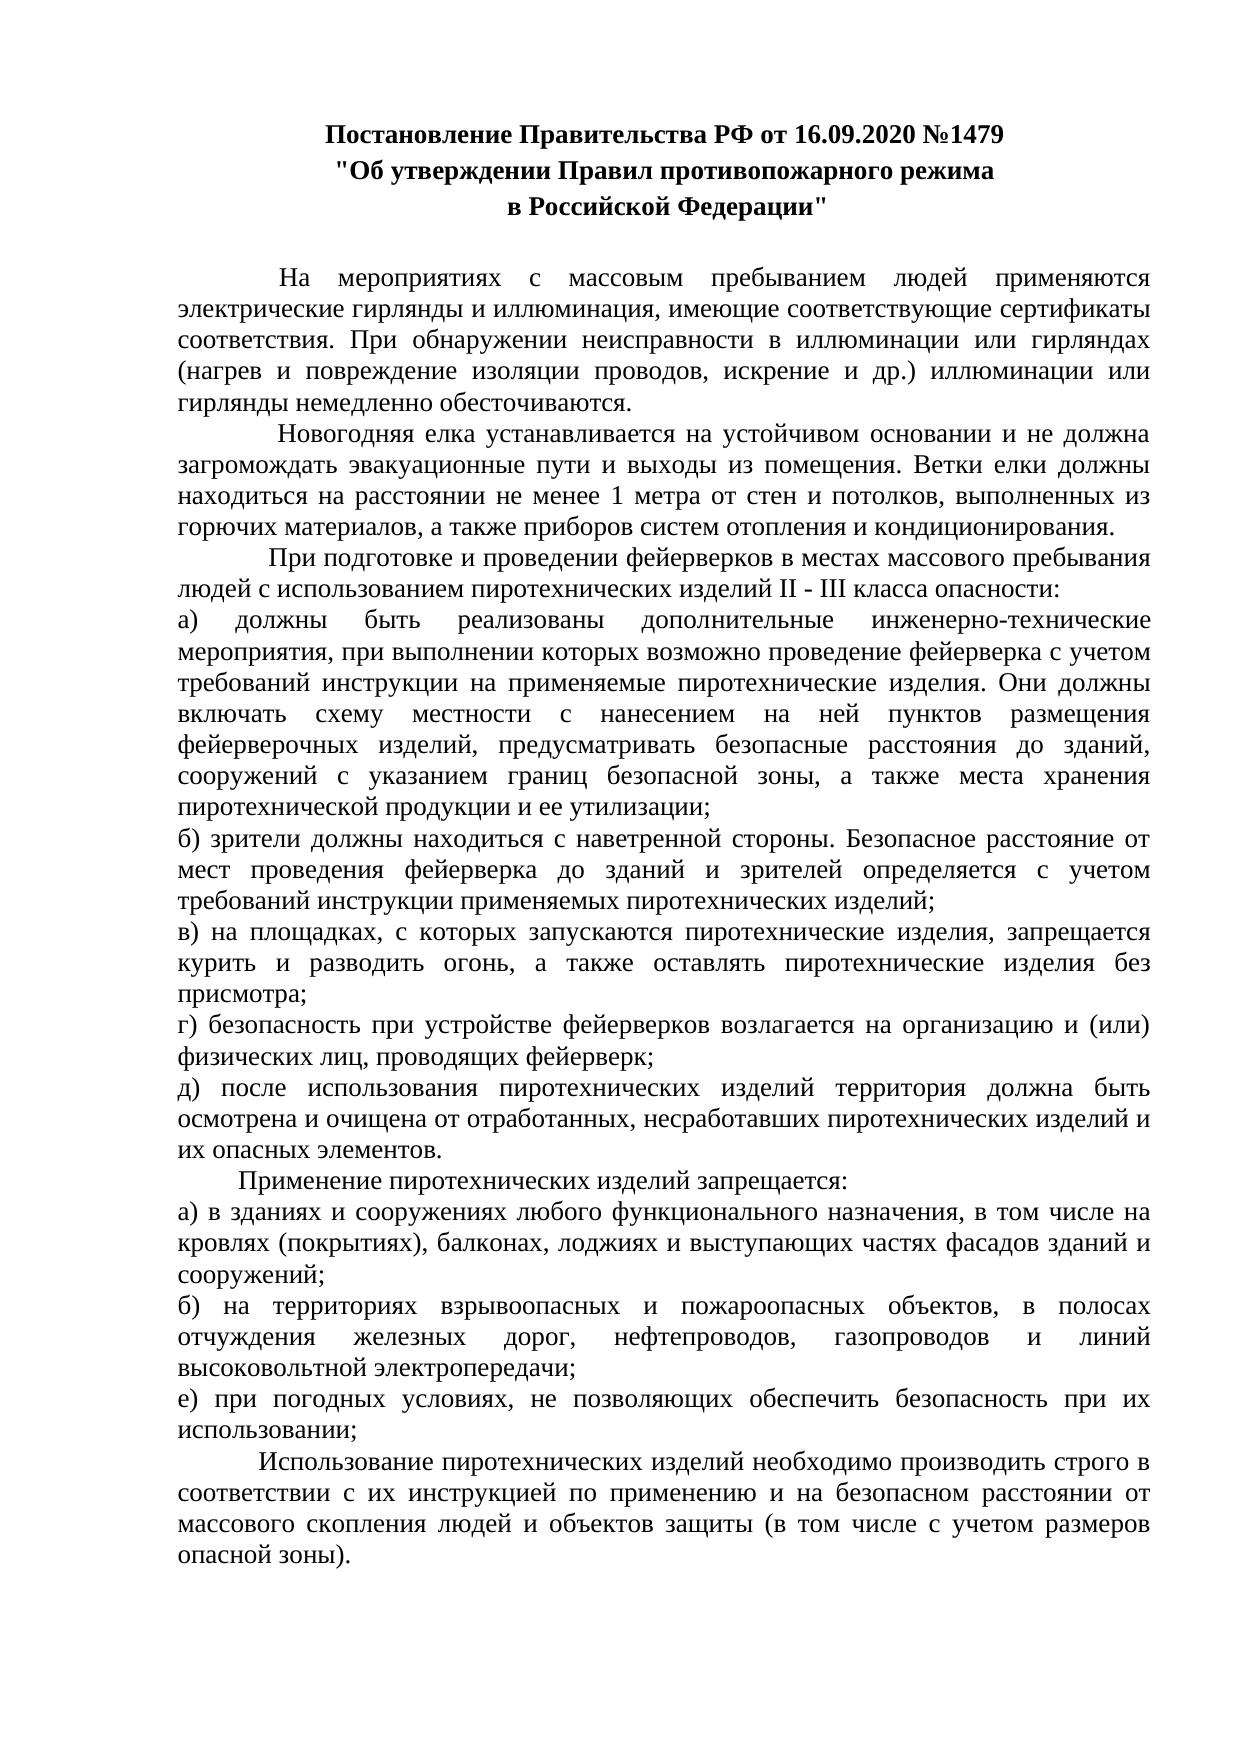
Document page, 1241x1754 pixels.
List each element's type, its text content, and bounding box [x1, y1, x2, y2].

text Использование пиротехнических изделий необходимо производить строго в соответствии с их инструкцией по применению и на безопасном расстоянии от массового скопления людей и объектов защиты (в том числе с учетом размеров опасной зоны). [177, 1444, 1152, 1569]
text Постановление Правительства РФ от 16.09.2020 №1479 "Об утверждении Правил противопожарного режима [177, 118, 1152, 185]
text Применение пиротехнических изделий запрещается: [177, 1164, 1152, 1195]
text д) после использования пиротехнических изделий территория должна быть осмотрена и очищена от отработанных, несработавших пиротехнических изделий и их опасных элементов. [177, 1071, 1152, 1164]
text б) зрители должны находиться с наветренной стороны. Безопасное расстояние от мест проведения фейерверка до зданий и зрителей определяется с учетом требований инструкции применяемых пиротехнических изделий; [177, 822, 1152, 915]
text На мероприятиях с массовым пребыванием людей применяются электрические гирлянды и иллюминация, имеющие соответствующие сертификаты соответствия. При обнаружении неисправности в иллюминации или гирляндах (нагрев и повреждение изоляции проводов, искрение и др.) иллюминации или гирлянды немедленно обесточиваются. [177, 261, 1152, 417]
text б) на территориях взрывоопасных и пожароопасных объектов, в полосах отчуждения железных дорог, нефтепроводов, газопроводов и линий высоковольтной электропередачи; [177, 1289, 1152, 1382]
text При подготовке и проведении фейерверков в местах массового пребывания людей с использованием пиротехнических изделий II - III класса опасности: [177, 541, 1152, 604]
text е) при погодных условиях, не позволяющих обеспечить безопасность при их использовании; [177, 1382, 1152, 1444]
text Новогодняя елка устанавливается на устойчивом основании и не должна загромождать эвакуационные пути и выходы из помещения. Ветки елки должны находиться на расстоянии не менее 1 метра от стен и потолков, выполненных из горючих материалов, а также приборов систем отопления и кондиционирования. [177, 417, 1152, 541]
text а) в зданиях и сооружениях любого функционального назначения, в том числе на кровлях (покрытиях), балконах, лоджиях и выступающих частях фасадов зданий и сооружений; [177, 1195, 1152, 1289]
text г) безопасность при устройстве фейерверков возлагается на организацию и (или) физических лиц, проводящих фейерверк; [177, 1008, 1152, 1071]
text в) на площадках, с которых запускаются пиротехнические изделия, запрещается курить и разводить огонь, а также оставлять пиротехнические изделия без присмотра; [177, 915, 1152, 1008]
text а) должны быть реализованы дополнительные инженерно-технические мероприятия, при выполнении которых возможно проведение фейерверка с учетом требований инструкции на применяемые пиротехнические изделия. Они должны включать схему местности с нанесением на ней пунктов размещения фейерверочных изделий, предусматривать безопасные расстояния до зданий, сооружений с указанием границ безопасной зоны, а также места хранения пиротехнической продукции и ее утилизации; [177, 604, 1152, 822]
text в Российской Федерации" [177, 189, 1152, 221]
